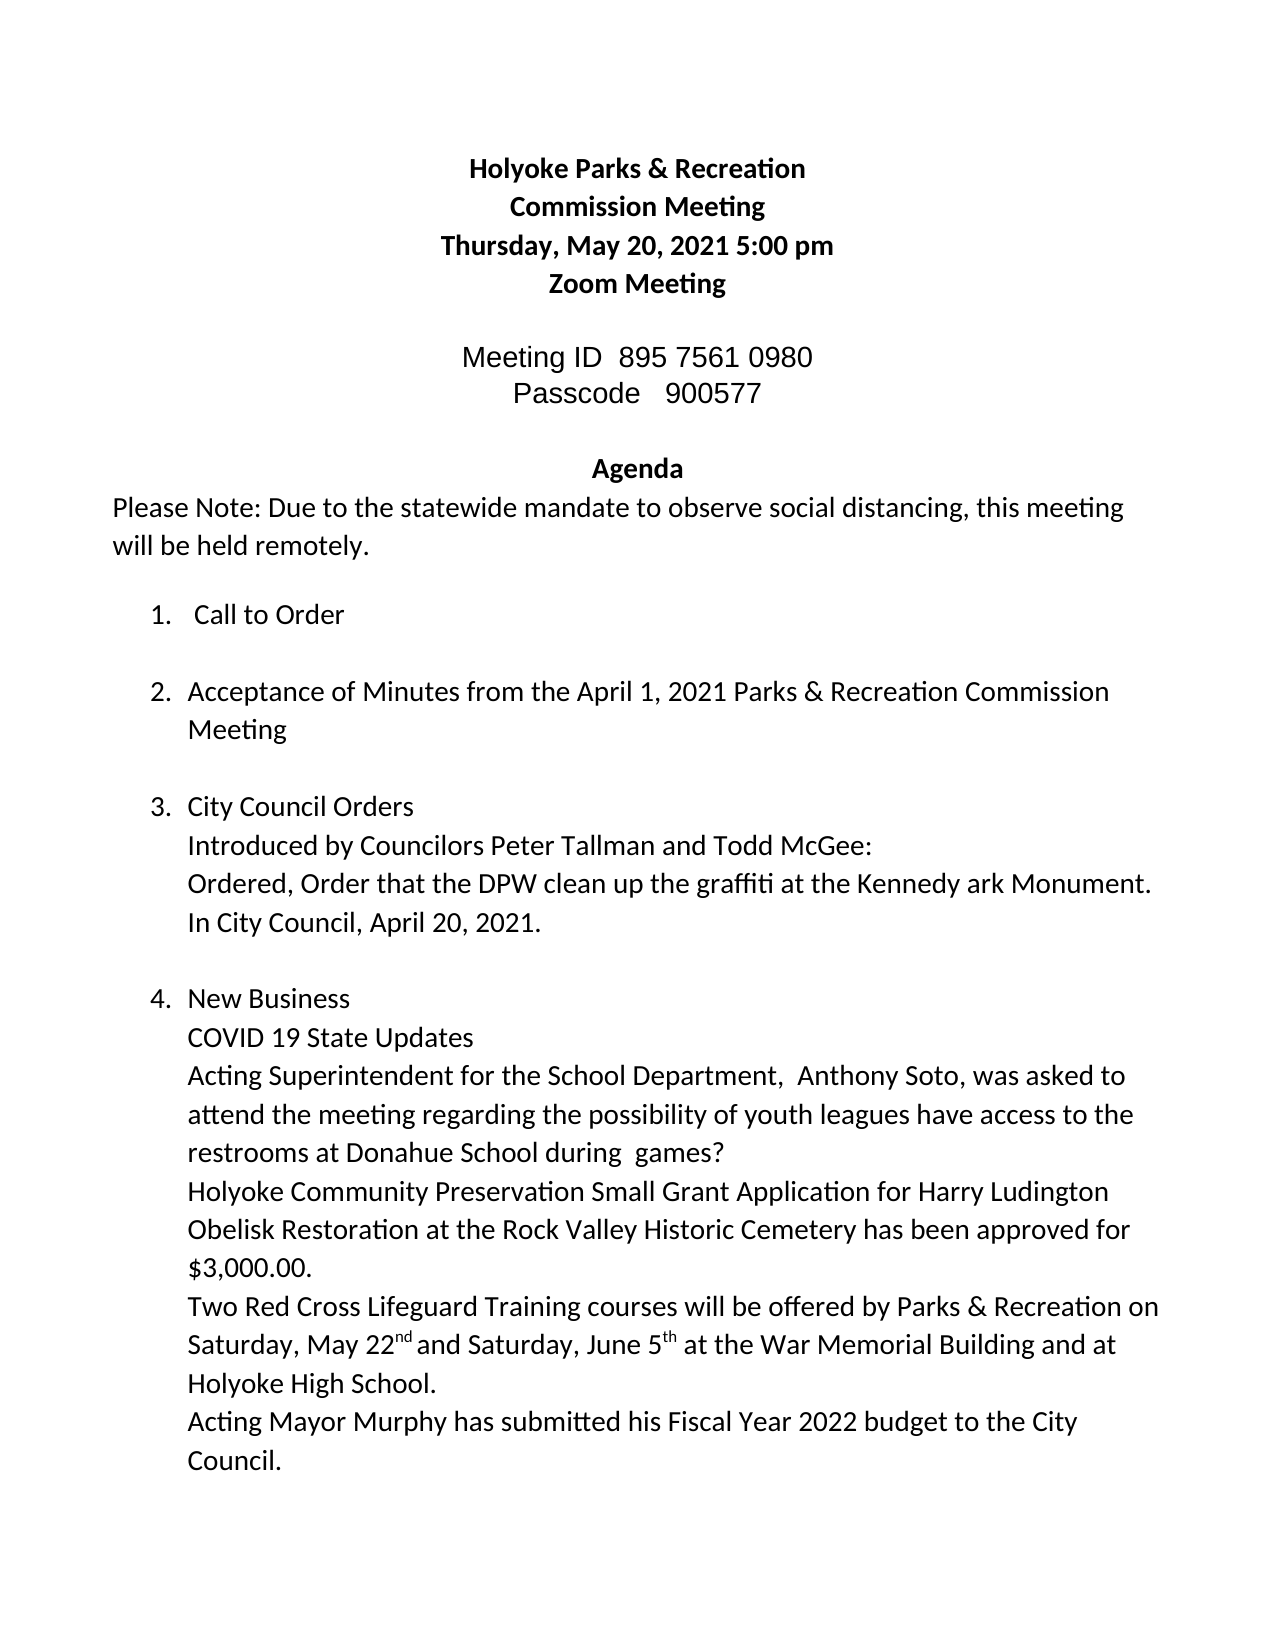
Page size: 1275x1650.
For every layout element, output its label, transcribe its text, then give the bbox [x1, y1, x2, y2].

list New Business [150, 981, 1162, 1016]
list Introduced by Councilors Peter Tallman and Todd McGee: [187, 827, 1162, 862]
text Holyoke Parks & Recreation [112, 150, 1162, 186]
text Two Red Cross Lifeguard Training courses will be offered by Parks & Recreation on Saturday, May 22nd and Saturday, June 5th at the War Memorial Building and at Holyoke High School. [187, 1288, 1162, 1401]
text Commission Meeting [112, 188, 1162, 224]
text Thursday, May 20, 2021 5:00 pm [112, 227, 1162, 262]
text COVID 19 State Updates [187, 1019, 1162, 1054]
list Ordered, Order that the DPW clean up the graffiti at the Kennedy ark Monument. [187, 865, 1162, 901]
text Please Note: Due to the statewide mandate to observe social distancing, this meeting will be held remotely. [112, 489, 1162, 563]
text Zoom Meeting [112, 265, 1162, 301]
text Acting Superintendent for the School Department, Anthony Soto, was asked to attend the meeting regarding the possibility of youth leagues have access to the restrooms at Donahue School during games? [187, 1057, 1162, 1170]
text Meeting ID 895 7561 0980 Passcode 900577 [112, 304, 1162, 409]
text Holyoke Community Preservation Small Grant Application for Harry Ludington Obelisk Restoration at the Rock Valley Historic Cemetery has been approved for $3,000.00. [187, 1173, 1162, 1285]
list City Council Orders [150, 788, 1162, 824]
list In City Council, April 20, 2021. [187, 904, 1162, 939]
list Call to Order [150, 596, 1162, 632]
text Acting Mayor Murphy has submitted his Fiscal Year 2022 budget to the City Council. [187, 1403, 1162, 1477]
list Acceptance of Minutes from the April 1, 2021 Parks & Recreation Commission Meeting [150, 673, 1162, 747]
text Agenda [112, 451, 1162, 486]
